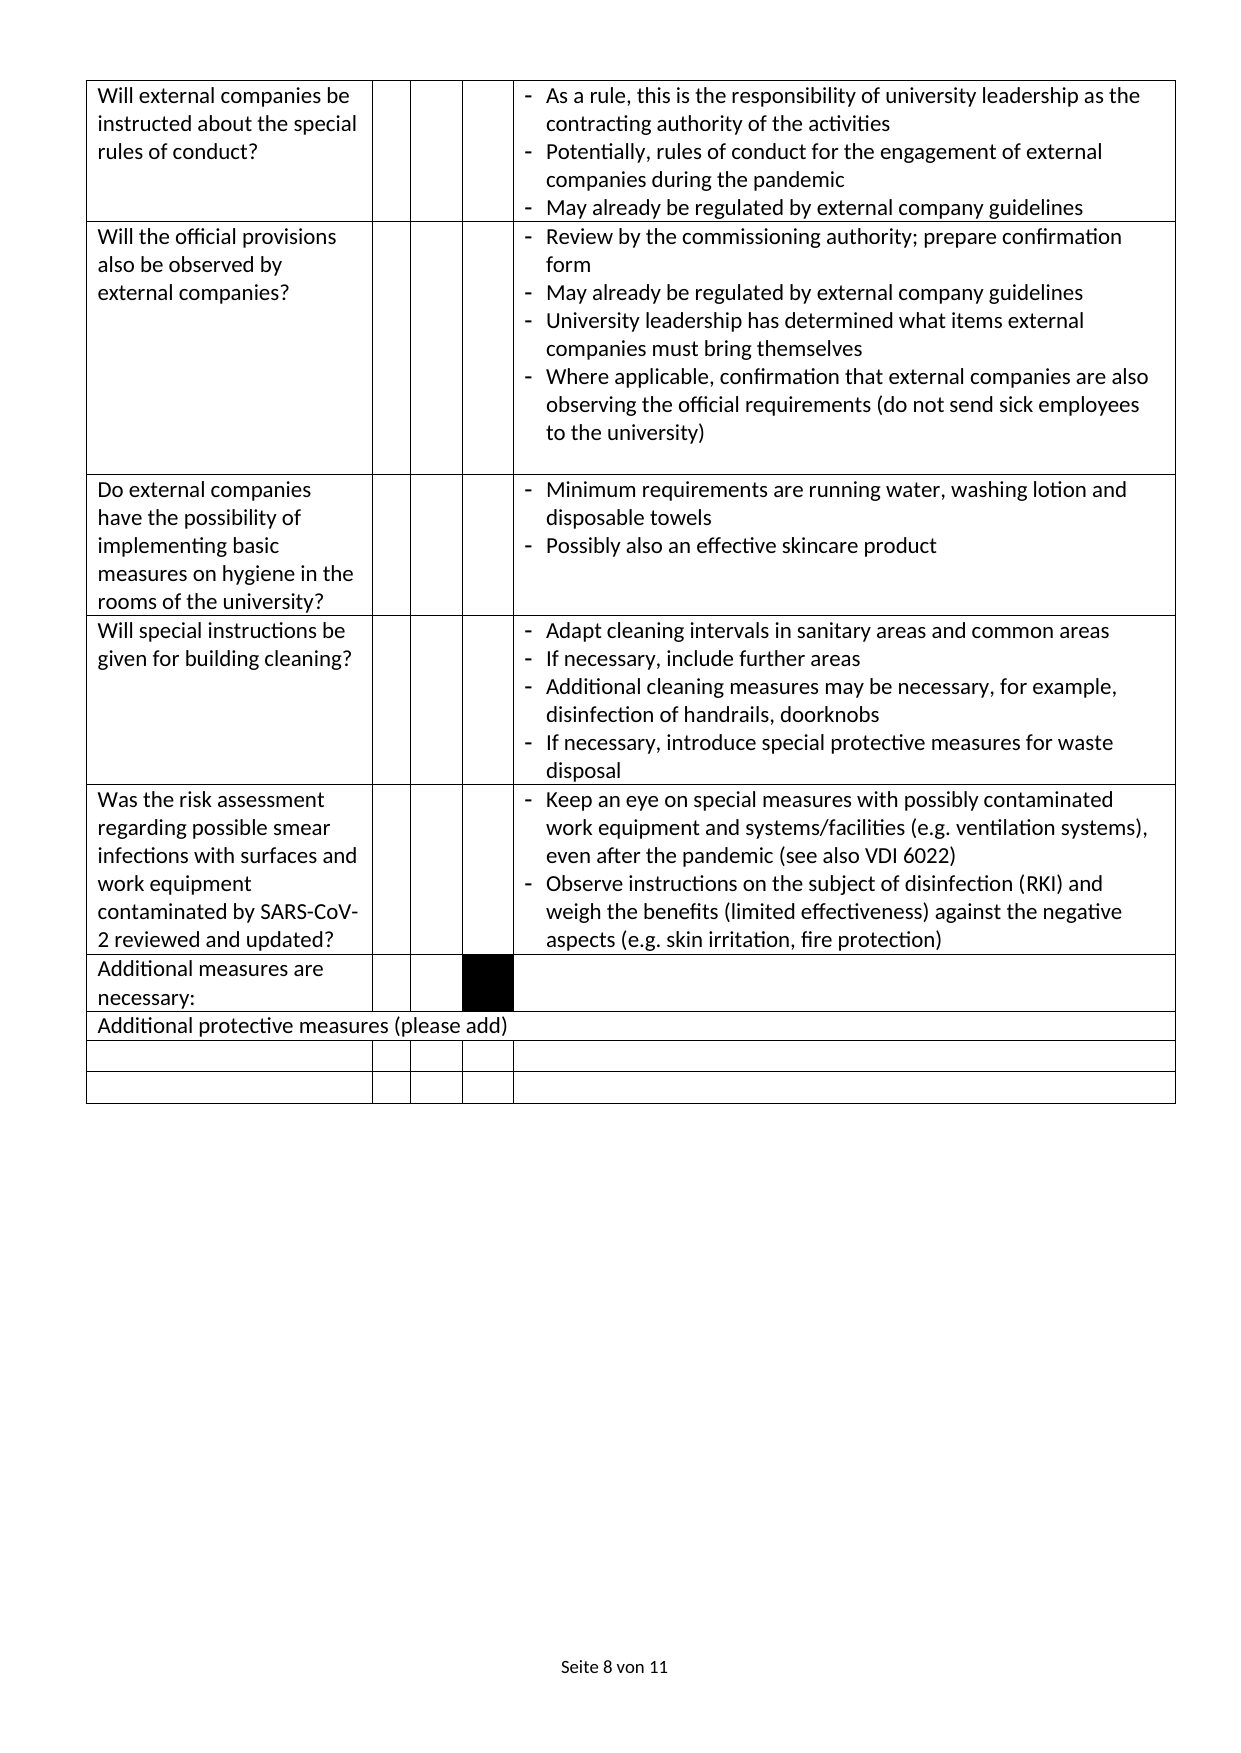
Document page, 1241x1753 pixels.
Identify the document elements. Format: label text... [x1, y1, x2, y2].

table_cell [373, 955, 410, 1011]
table_cell [463, 475, 513, 615]
table_cell [373, 222, 410, 474]
table_cell Review by the commissioning authority; prepare confirmation form May already be regulated by external company guidelines University leadership has determined what items external companies must bring themselves Where applicable, confirmation that external companies are also observing the official requirements (do not send sick employees to the university) [514, 222, 1175, 474]
table_cell [411, 1041, 462, 1071]
table_cell [463, 785, 513, 953]
table_cell Additional protective measures (please add) [87, 1012, 1175, 1040]
table_cell [411, 616, 462, 784]
table_cell [411, 785, 462, 953]
table_cell Will the official provisions also be observed by external companies? [87, 222, 372, 474]
table_cell Keep an eye on special measures with possibly contaminated work equipment and systems/facilities (e.g. ventilation systems), even after the pandemic (see also VDI 6022) Observe instructions on the subject of disinfection (RKI) and weigh the benefits (limited effectiveness) against the negative aspects (e.g. skin irritation, fire protection) [514, 785, 1175, 953]
table_cell [411, 475, 462, 615]
table_cell [463, 616, 513, 784]
table_cell Will special instructions be given for building cleaning? [87, 616, 372, 784]
table_header Will external companies be instructed about the special rules of conduct? [87, 81, 372, 221]
table_header As a rule, this is the responsibility of university leadership as the contracting authority of the activities Potentially, rules of conduct for the engagement of external companies during the pandemic May already be regulated by external company guidelines [514, 81, 1175, 221]
table_cell Do external companies have the possibility of implementing basic measures on hygiene in the rooms of the university? [87, 475, 372, 615]
table_header [373, 81, 410, 221]
table_cell [463, 222, 513, 474]
table_cell [373, 616, 410, 784]
table_cell Adapt cleaning intervals in sanitary areas and common areas If necessary, include further areas Additional cleaning measures may be necessary, for example, disinfection of handrails, doorknobs If necessary, introduce special protective measures for waste disposal [514, 616, 1175, 784]
table_header [463, 81, 513, 221]
table_cell Additional measures are necessary: [87, 955, 372, 1011]
table_cell [373, 1072, 410, 1103]
table_cell Minimum requirements are running water, washing lotion and disposable towels Possibly also an effective skincare product [514, 475, 1175, 615]
table_cell [411, 222, 462, 474]
table_cell [373, 475, 410, 615]
table_cell [87, 1041, 372, 1071]
table_cell Was the risk assessment regarding possible smear infections with surfaces and work equipment contaminated by SARS-CoV-2 reviewed and updated? [87, 785, 372, 953]
table_cell [514, 955, 1175, 1011]
table_header [411, 81, 462, 221]
table_cell [411, 1072, 462, 1103]
table_cell [411, 955, 462, 1011]
table_cell [87, 1072, 372, 1103]
table_cell [463, 955, 513, 1011]
table_cell [463, 1041, 513, 1071]
table_cell [463, 1072, 513, 1103]
table_cell [373, 1041, 410, 1071]
table_cell [514, 1072, 1175, 1103]
table_cell [514, 1041, 1175, 1071]
table_cell [373, 785, 410, 953]
